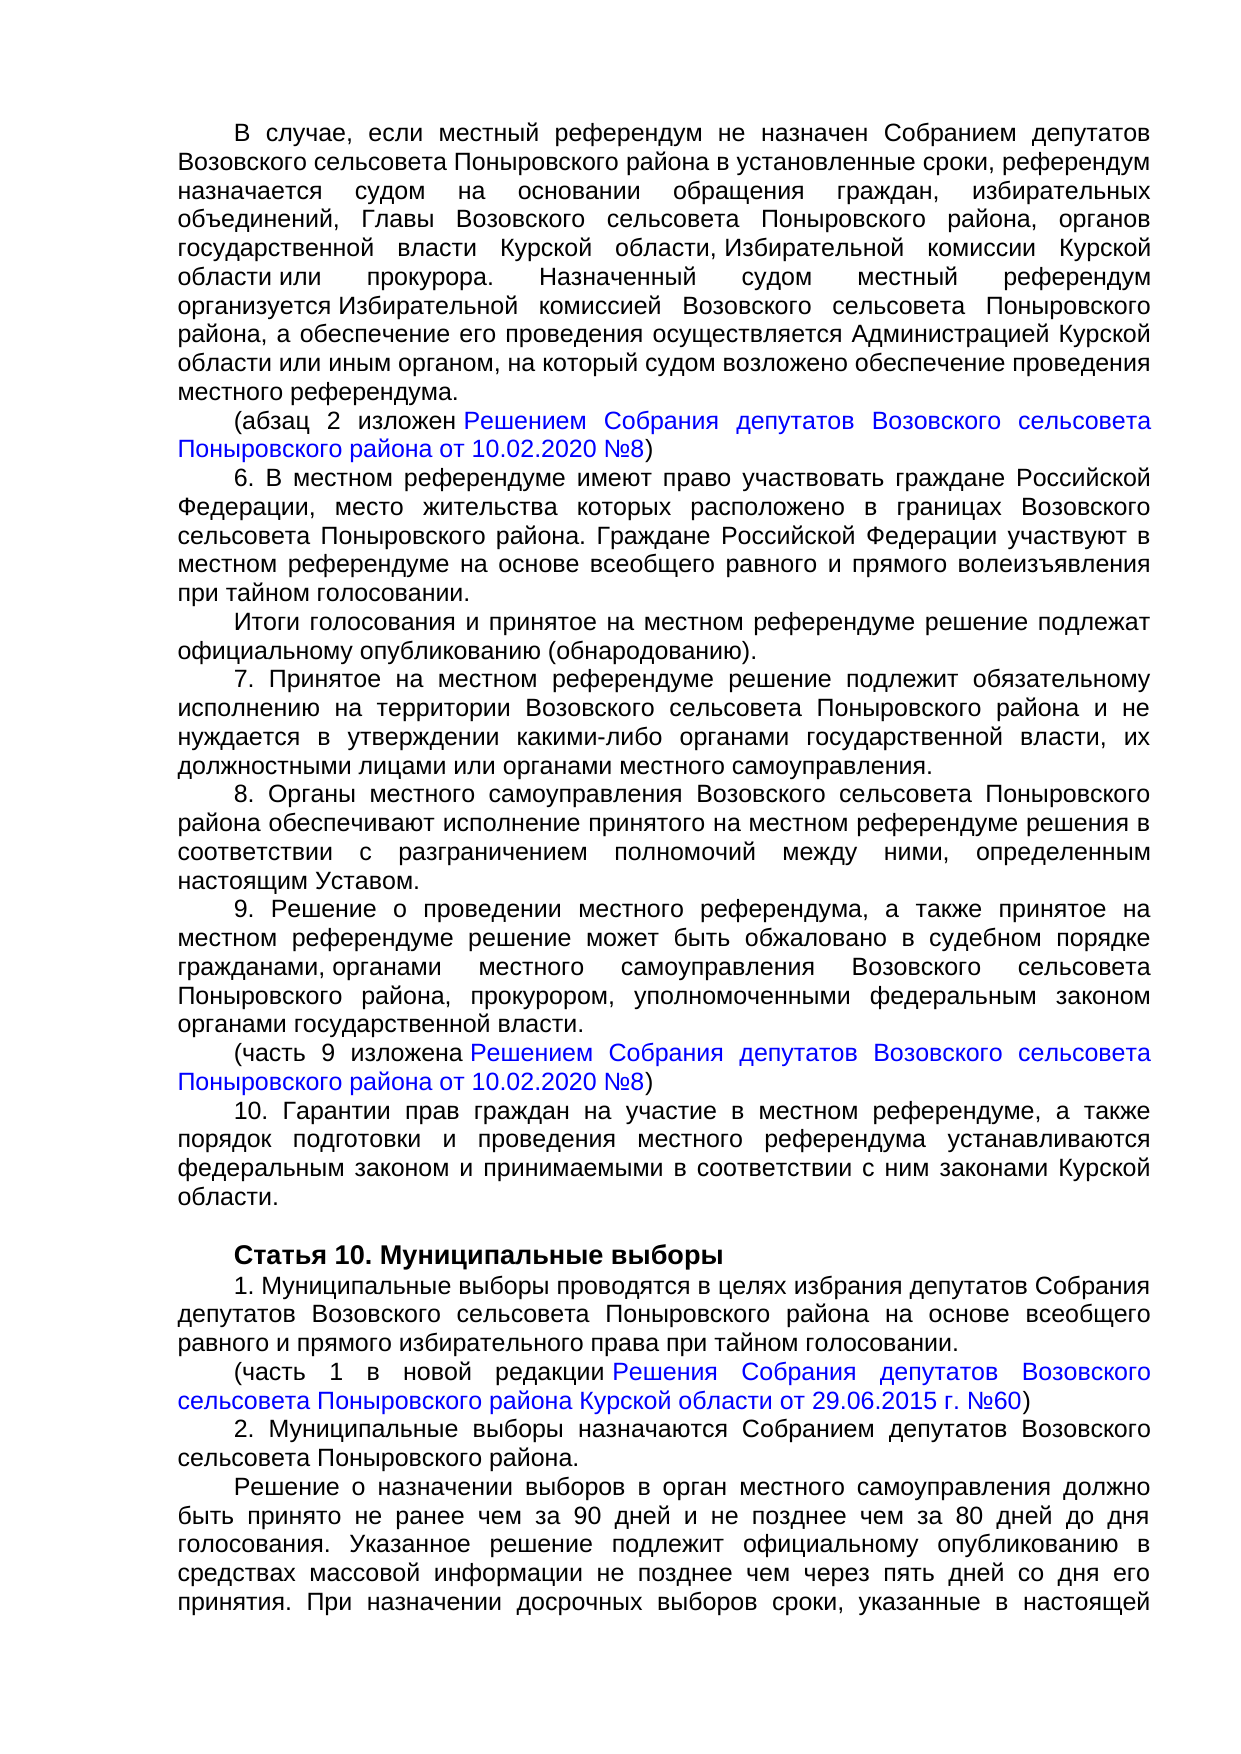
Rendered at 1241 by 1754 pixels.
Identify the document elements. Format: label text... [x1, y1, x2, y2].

text (абзац 2 изложен Решением Собрания депутатов Возовского сельсовета Поныровского района от 10.02.2020 №8) [177, 406, 1152, 463]
text Итоги голосования и принятое на местном референдуме решение подлежат официальному опубликованию (обнародованию). [177, 607, 1152, 664]
text 6. В местном референдуме имеют право участвовать граждане Российской Федерации, место жительства которых расположено в границах Возовского сельсовета Поныровского района. Граждане Российской Федерации участвуют в местном референдуме на основе всеобщего равного и прямого волеизъявления при тайном голосовании. [177, 463, 1152, 607]
text 1. Муниципальные выборы проводятся в целях избрания депутатов Собрания депутатов Возовского сельсовета Поныровского района на основе всеобщего равного и прямого избирательного права при тайном голосовании. [177, 1271, 1152, 1357]
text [177, 1472, 1152, 1616]
text 10. Гарантии прав граждан на участие в местном референдуме, а также порядок подготовки и проведения местного референдума устанавливаются федеральным законом и принимаемыми в соответствии с ним законами Курской области. [177, 1096, 1152, 1211]
text (часть 1 в новой редакции Решения Собрания депутатов Возовского сельсовета Поныровского района Курской области от 29.06.2015 г. №60) [177, 1357, 1152, 1414]
text 2. Муниципальные выборы назначаются Собранием депутатов Возовского сельсовета Поныровского района. [177, 1414, 1152, 1472]
text В случае, если местный референдум не назначен Собранием депутатов Возовского сельсовета Поныровского района в установленные сроки, референдум назначается судом на основании обращения граждан, избирательных объединений, Главы Возовского сельсовета Поныровского района, органов государственной власти Курской области, Избирательной комиссии Курской области или прокурора. Назначенный судом местный референдум организуется Избирательной комиссией Возовского сельсовета Поныровского района, а обеспечение его проведения осуществляется Администрацией Курской области или иным органом, на который судом возложено обеспечение проведения местного референдума. [177, 118, 1152, 406]
text 9. Решение о проведении местного референдума, а также принятое на местном референдуме решение может быть обжаловано в судебном порядке гражданами, органами местного самоуправления Возовского сельсовета Поныровского района, прокурором, уполномоченными федеральным законом органами государственной власти. [177, 894, 1152, 1038]
text Статья 10. Муниципальные выборы [177, 1239, 1152, 1271]
text 8. Органы местного самоуправления Возовского сельсовета Поныровского района обеспечивают исполнение принятого на местном референдуме решения в соответствии с разграничением полномочий между ними, определенным настоящим Уставом. [177, 779, 1152, 894]
text (часть 9 изложена Решением Собрания депутатов Возовского сельсовета Поныровского района от 10.02.2020 №8) [177, 1038, 1152, 1096]
text 7. Принятое на местном референдуме решение подлежит обязательному исполнению на территории Возовского сельсовета Поныровского района и не нуждается в утверждении какими-либо органами государственной власти, их должностными лицами или органами местного самоуправления. [177, 664, 1152, 779]
